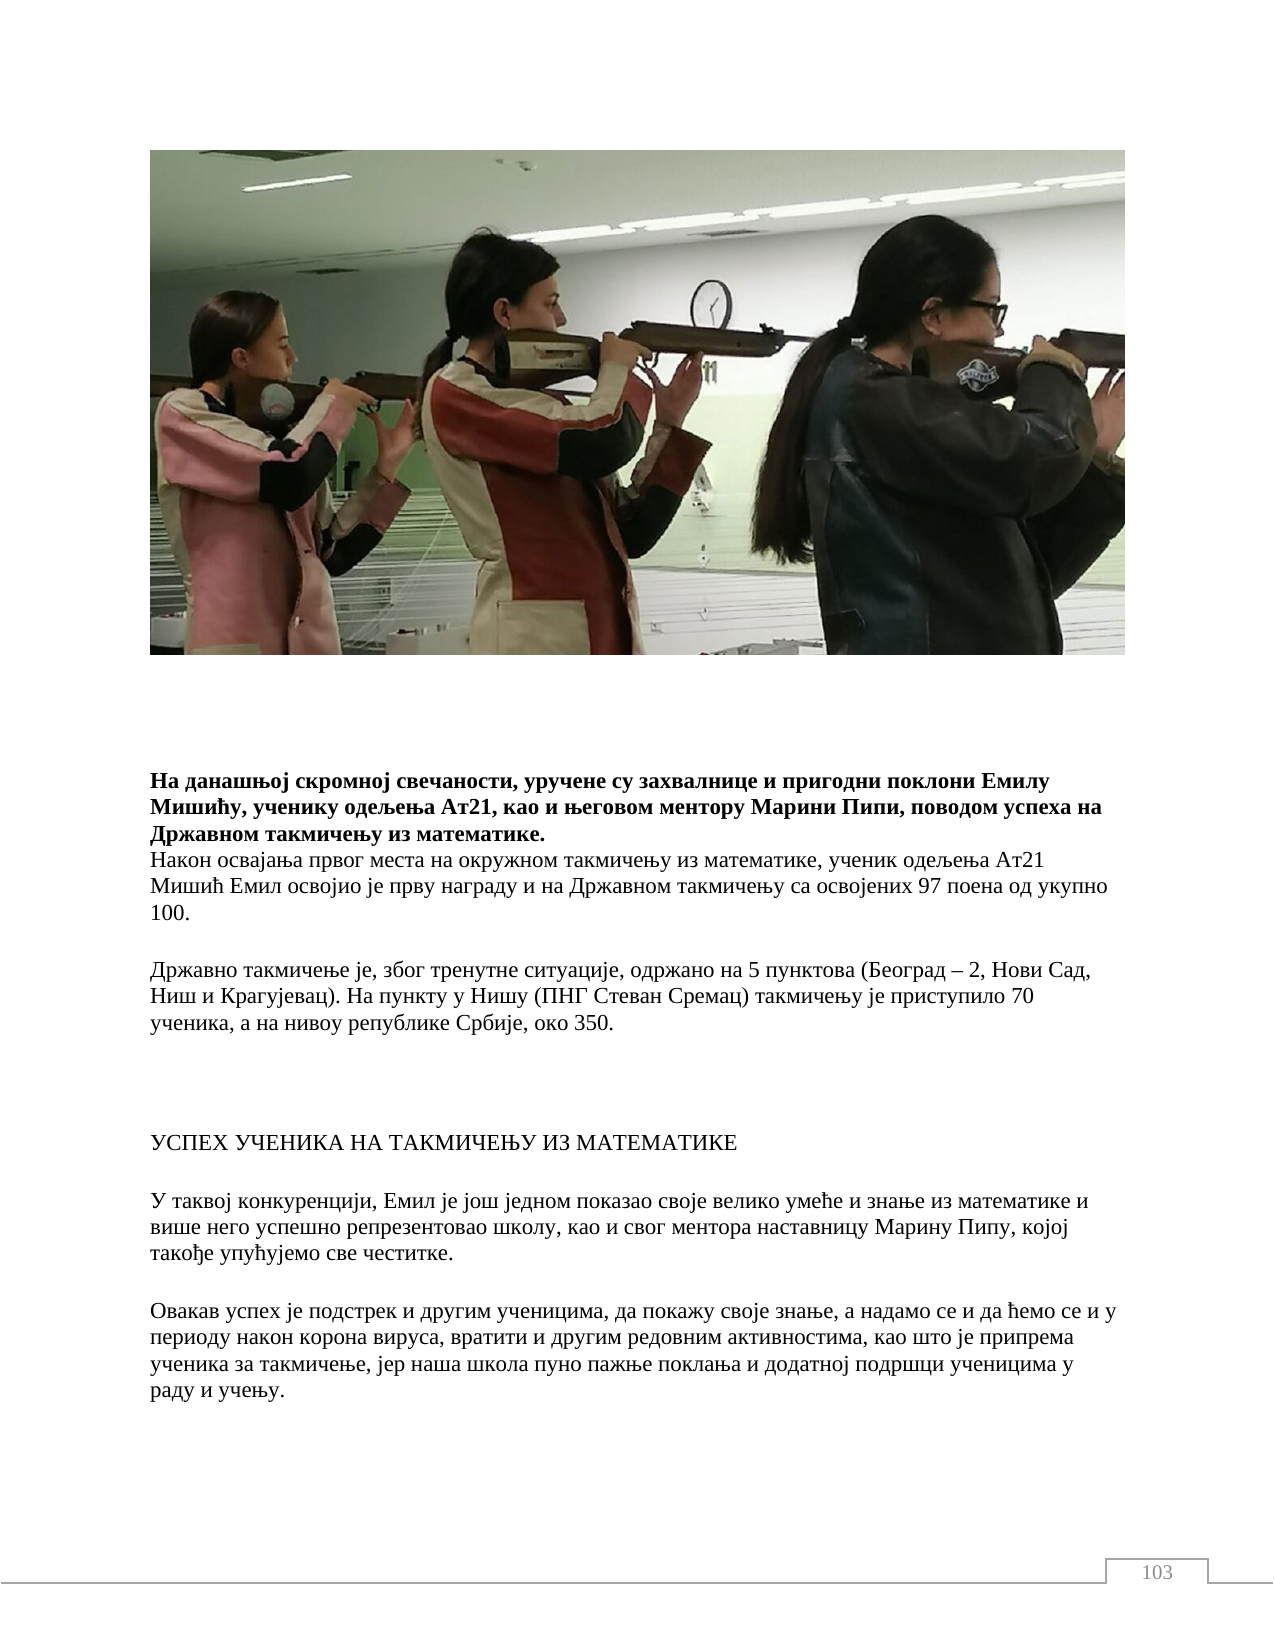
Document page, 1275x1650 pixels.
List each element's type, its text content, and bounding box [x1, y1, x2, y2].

text На данашњој скромној свечаности, уручене су захвалнице и пригодни поклони Емилу Мишићу, ученику одељења Ат21, као и његовом ментору Марини Пипи, поводом успеха на Државном такмичењу из математике. [150, 767, 1125, 846]
text УСПЕХ УЧЕНИКА НА ТАКМИЧЕЊУ ИЗ МАТЕМАТИКЕ [150, 1129, 1125, 1155]
text У таквој конкуренцији, Емил је још једном показао своје велико умеће и знање из математике и више него успешно репрезентовао школу, као и свог ментора наставницу Марину Пипу, којој такође упућујемо све честитке. [150, 1187, 1125, 1266]
text Државно такмичење је, због тренутне ситуације, одржано на 5 пунктова (Београд – 2, Нови Сад, Ниш и Крагујевац). На пункту у Нишу (ПНГ Стеван Сремац) такмичењу је приступило 70 ученика, а на нивоу републике Србије, око 350. [150, 956, 1125, 1035]
text Овакав успех је подстрек и другим ученицима, да покажу своје знање, а надамо се и да ћемо се и у периоду након корона вируса, вратити и другим редовним активностима, као што је припрема ученика за такмичење, јер наша школа пуно пажње поклања и додатној подршци ученицима у раду и учењу. [150, 1297, 1125, 1402]
picture [150, 150, 1125, 655]
text Након освајања првог места на окружном такмичењу из математике, ученик одељења Ат21 Мишић Емил освојио је прву награду и на Државном такмичењу са освојених 97 поена од укупно 100. [150, 846, 1125, 925]
